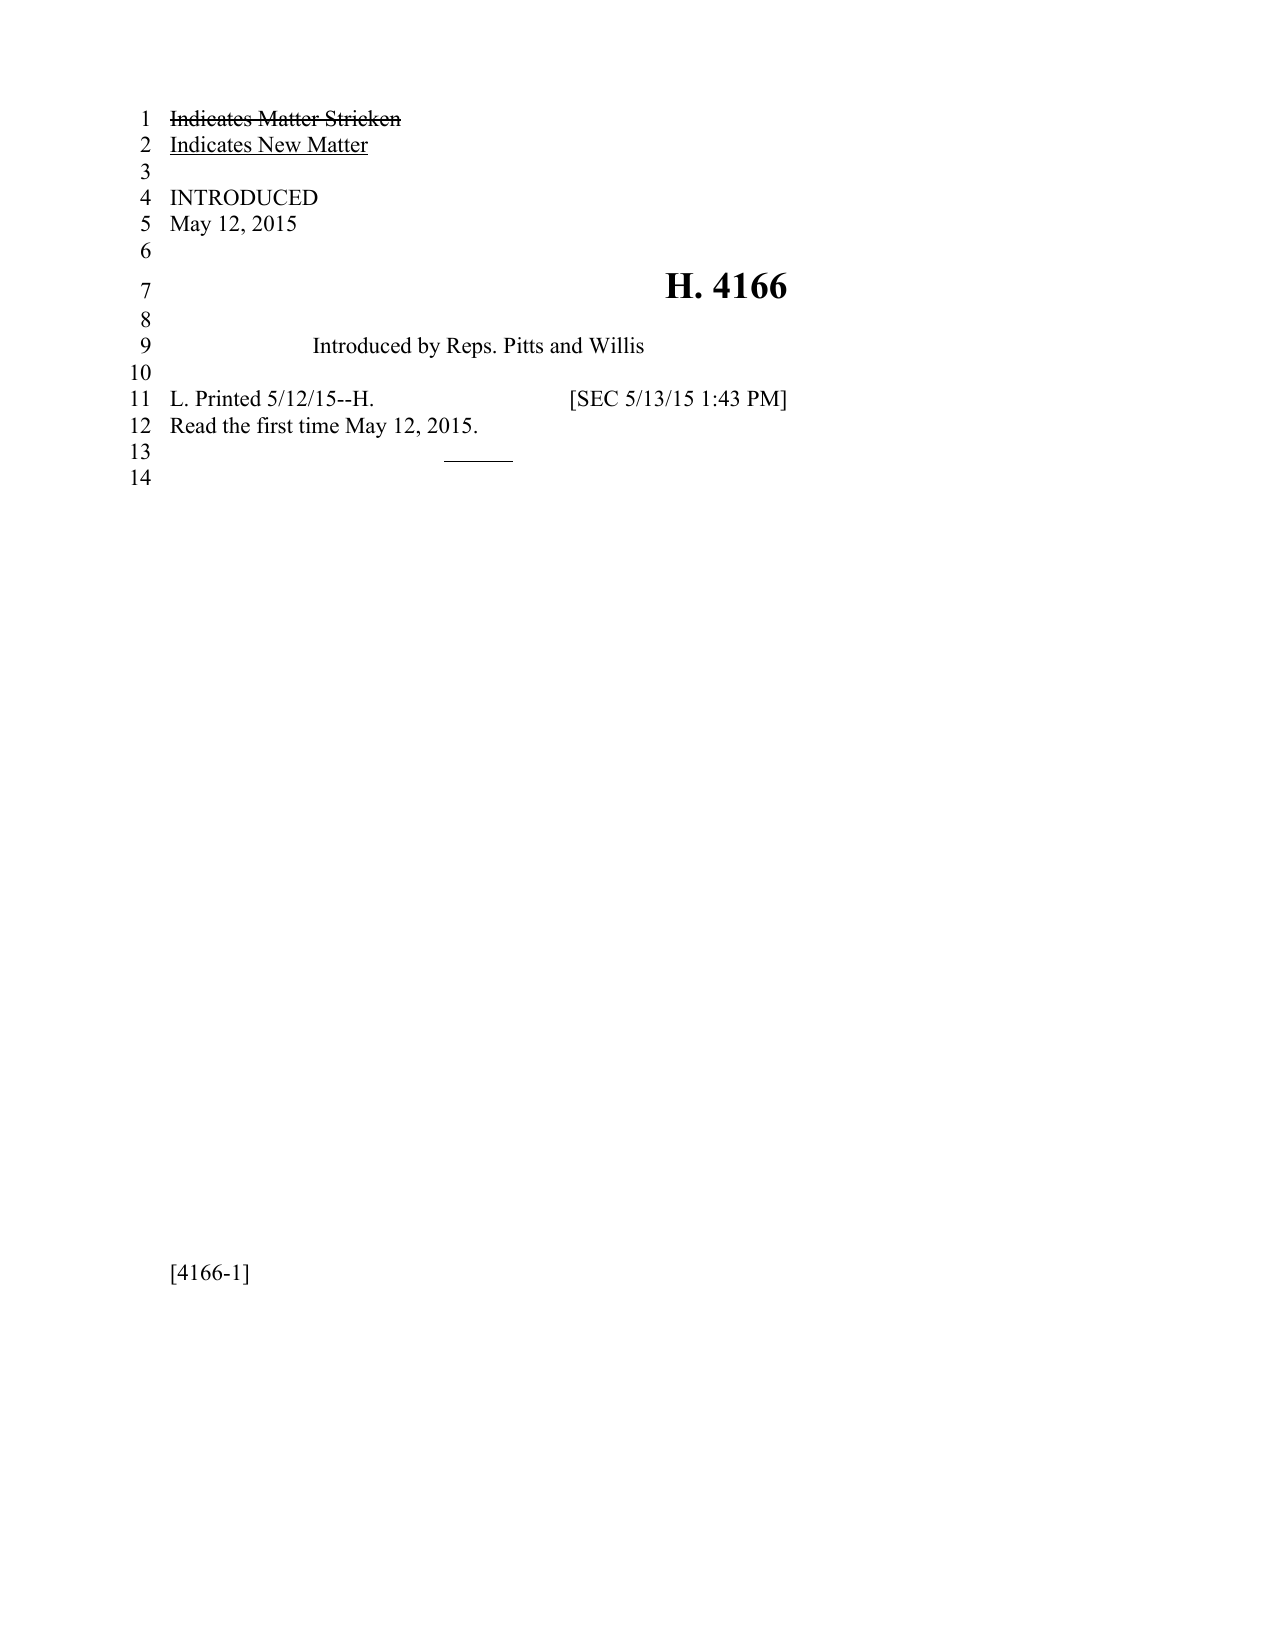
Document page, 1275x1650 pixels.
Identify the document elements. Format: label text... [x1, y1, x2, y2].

text L. Printed 5/12/15--H. [SEC 5/13/15 1:43 PM] [169, 385, 787, 412]
text Indicates Matter Stricken [169, 105, 787, 131]
text May 12, 2015 [169, 210, 787, 237]
text INTRODUCED [169, 184, 787, 210]
text Read the first time May 12, 2015. [169, 412, 787, 438]
text Indicates New Matter [169, 131, 787, 158]
text Introduced by Reps. Pitts and Willis [169, 333, 787, 359]
text H. 4166 [169, 263, 787, 306]
